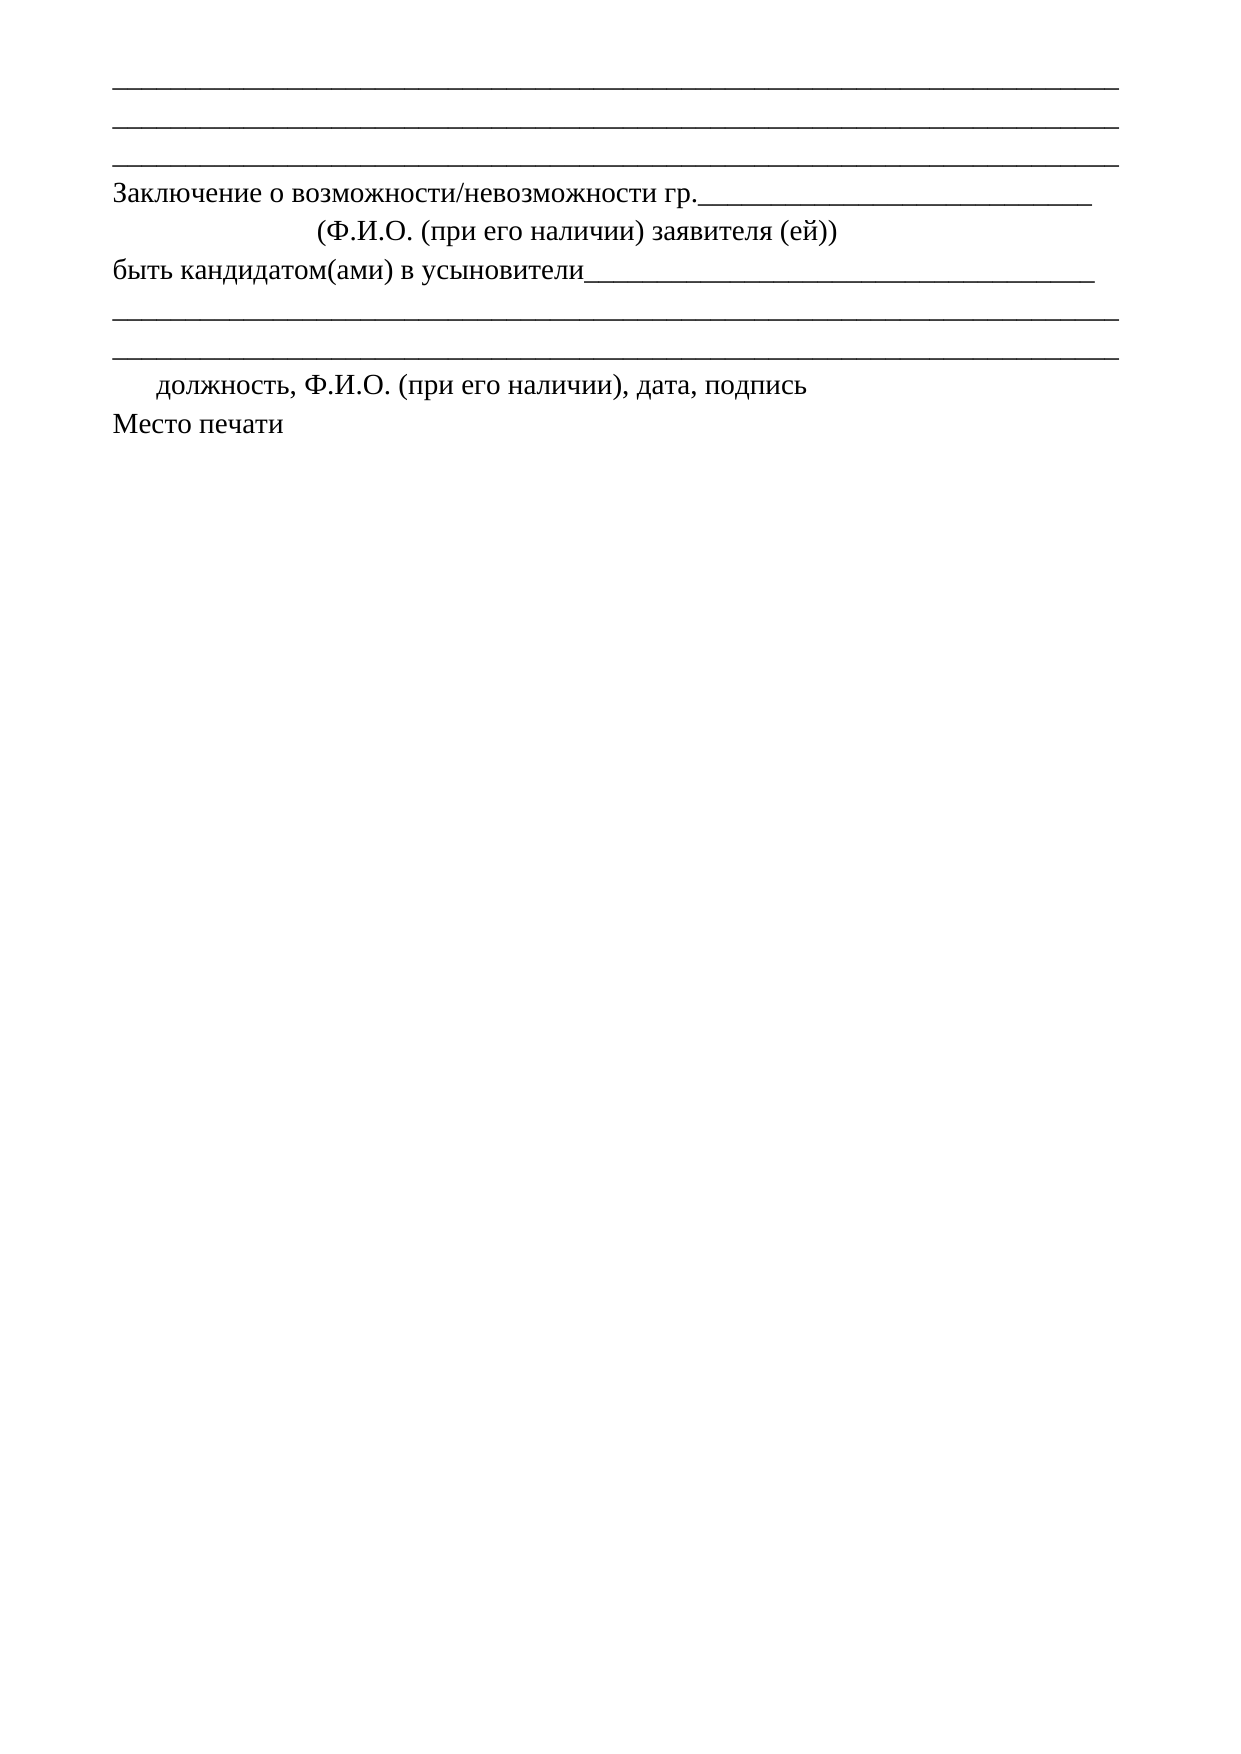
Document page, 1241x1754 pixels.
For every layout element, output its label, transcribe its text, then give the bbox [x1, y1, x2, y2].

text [112, 59, 1128, 401]
text Место печати [112, 406, 1128, 439]
